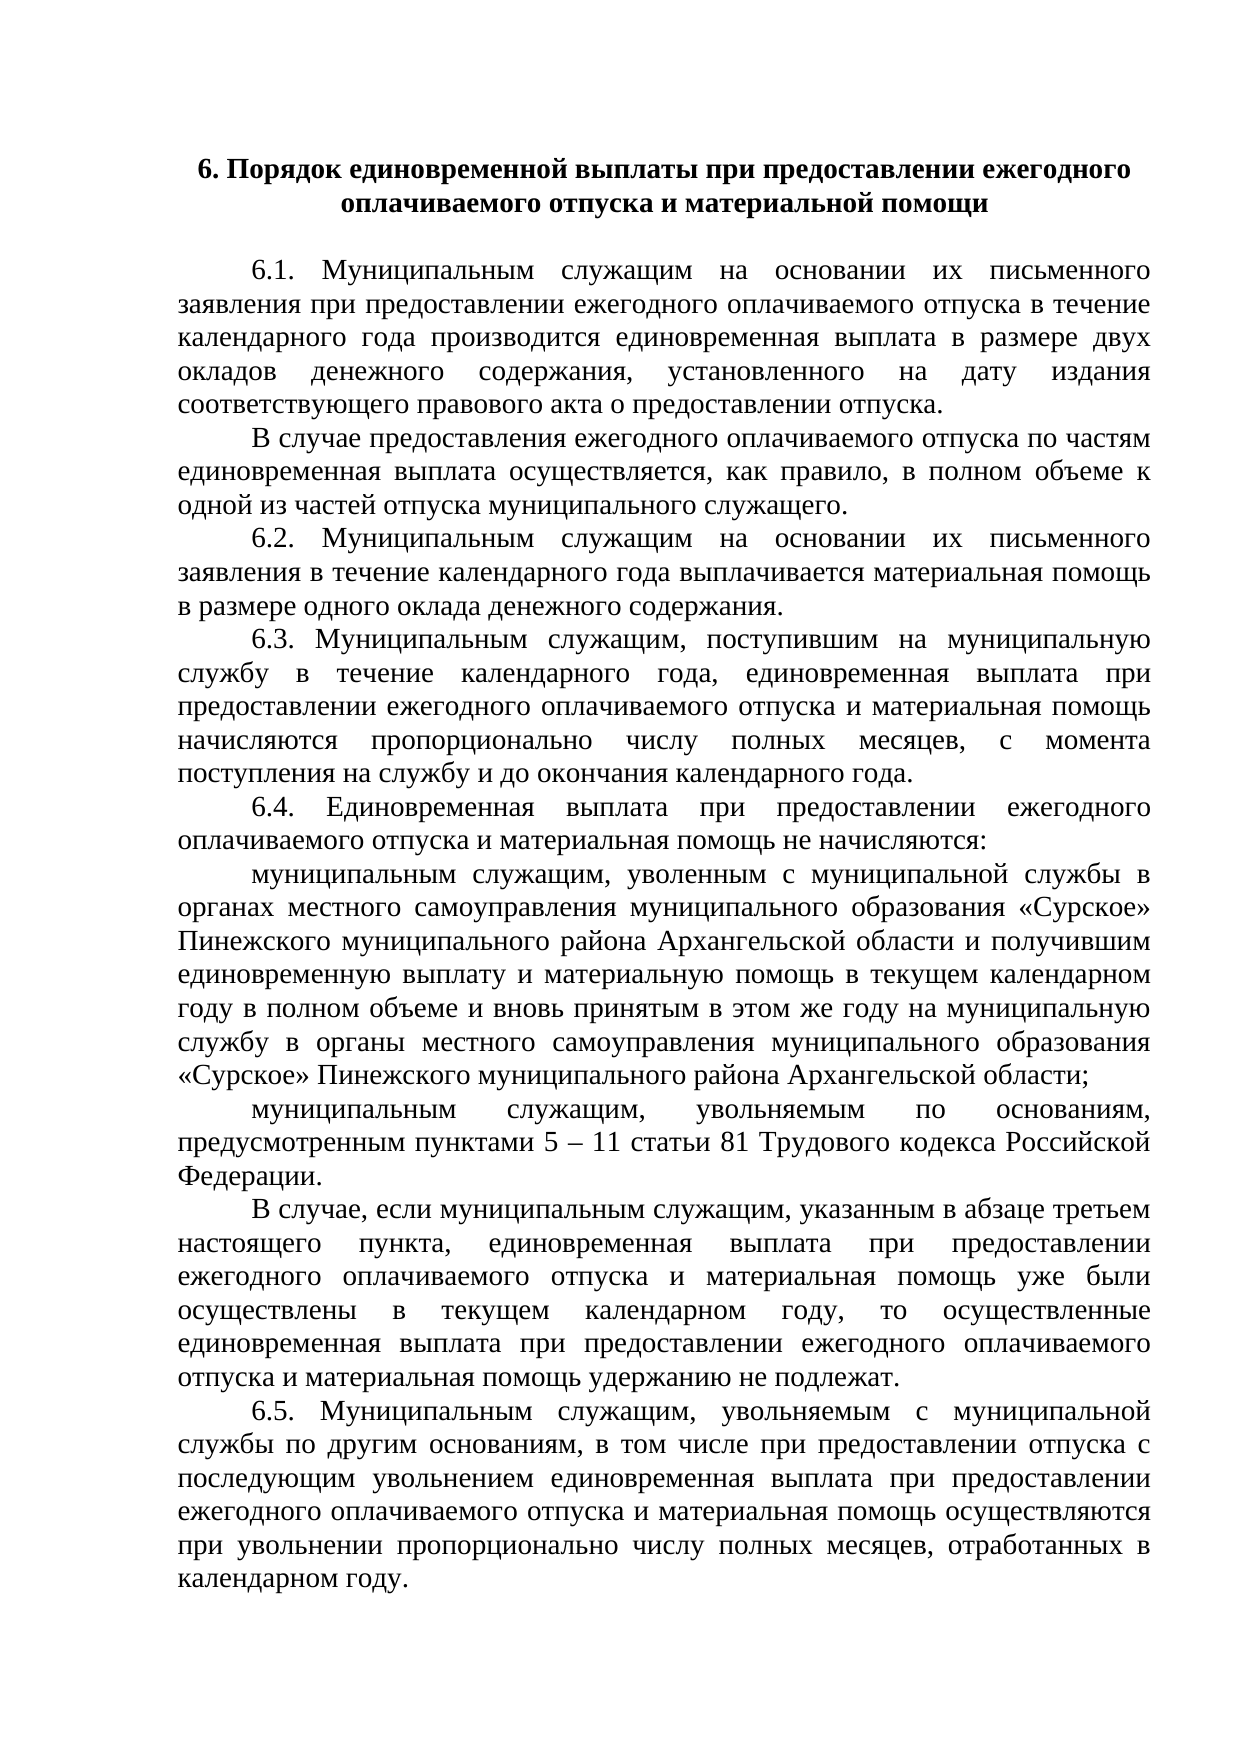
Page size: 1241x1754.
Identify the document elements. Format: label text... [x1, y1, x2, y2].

text 6.2. Муниципальным служащим на основании их письменного заявления в течение календарного года выплачивается материальная помощь в размере одного оклада денежного содержания. [177, 521, 1152, 621]
text муниципальным служащим, увольняемым по основаниям, предусмотренным пунктами 5 – 11 статьи 81 Трудового кодекса Российской Федерации. [177, 1091, 1152, 1191]
text 6. Порядок единовременной выплаты при предоставлении ежегодного оплачиваемого отпуска и материальной помощи [177, 152, 1152, 219]
text 6.1. Муниципальным служащим на основании их письменного заявления при предоставлении ежегодного оплачиваемого отпуска в течение календарного года производится единовременная выплата в размере двух окладов денежного содержания, установленного на дату издания соответствующего правового акта о предоставлении отпуска. [177, 252, 1152, 420]
text 6.5. Муниципальным служащим, увольняемым с муниципальной службы по другим основаниям, в том числе при предоставлении отпуска с последующим увольнением единовременная выплата при предоставлении ежегодного оплачиваемого отпуска и материальная помощь осуществляются при увольнении пропорционально числу полных месяцев, отработанных в календарном году. [177, 1393, 1152, 1594]
text 6.3. Муниципальным служащим, поступившим на муниципальную службу в течение календарного года, единовременная выплата при предоставлении ежегодного оплачиваемого отпуска и материальная помощь начисляются пропорционально числу полных месяцев, с момента поступления на службу и до окончания календарного года. [177, 621, 1152, 789]
text муниципальным служащим, уволенным с муниципальной службы в органах местного самоуправления муниципального образования «Сурское» Пинежского муниципального района Архангельской области и получившим единовременную выплату и материальную помощь в текущем календарном году в полном объеме и вновь принятым в этом же году на муниципальную службу в органы местного самоуправления муниципального образования «Сурское» Пинежского муниципального района Архангельской области; [177, 856, 1152, 1091]
text 6.4. Единовременная выплата при предоставлении ежегодного оплачиваемого отпуска и материальная помощь не начисляются: [177, 789, 1152, 856]
text В случае, если муниципальным служащим, указанным в абзаце третьем настоящего пункта, единовременная выплата при предоставлении ежегодного оплачиваемого отпуска и материальная помощь уже были осуществлены в текущем календарном году, то осуществленные единовременная выплата при предоставлении ежегодного оплачиваемого отпуска и материальная помощь удержанию не подлежат. [177, 1191, 1152, 1393]
text В случае предоставления ежегодного оплачиваемого отпуска по частям единовременная выплата осуществляется, как правило, в полном объеме к одной из частей отпуска муниципального служащего. [177, 420, 1152, 521]
